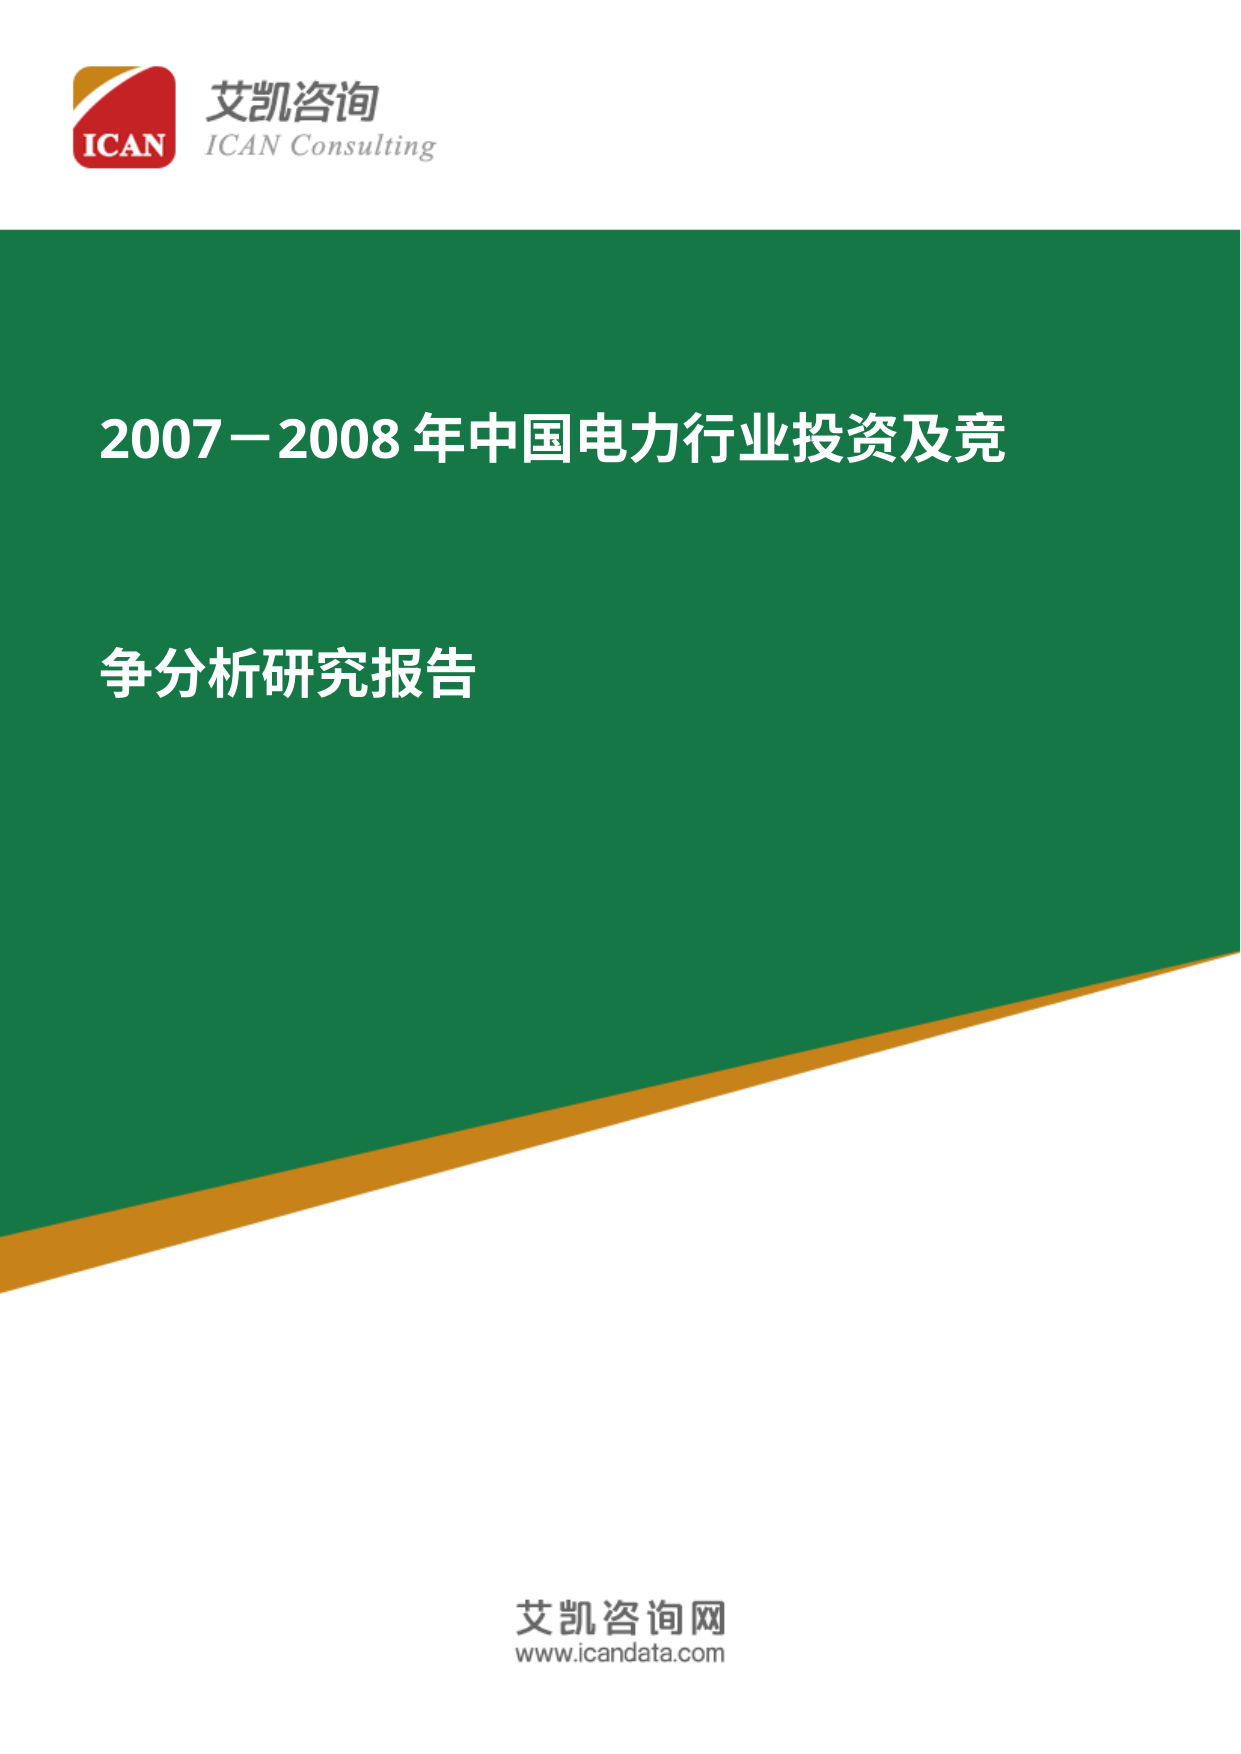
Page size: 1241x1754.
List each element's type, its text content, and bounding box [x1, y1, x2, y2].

picture [0, 5, 1241, 1754]
subtitle 2007－2008年中国电力行业投资及竞争分析研究报告 [99, 386, 1053, 718]
